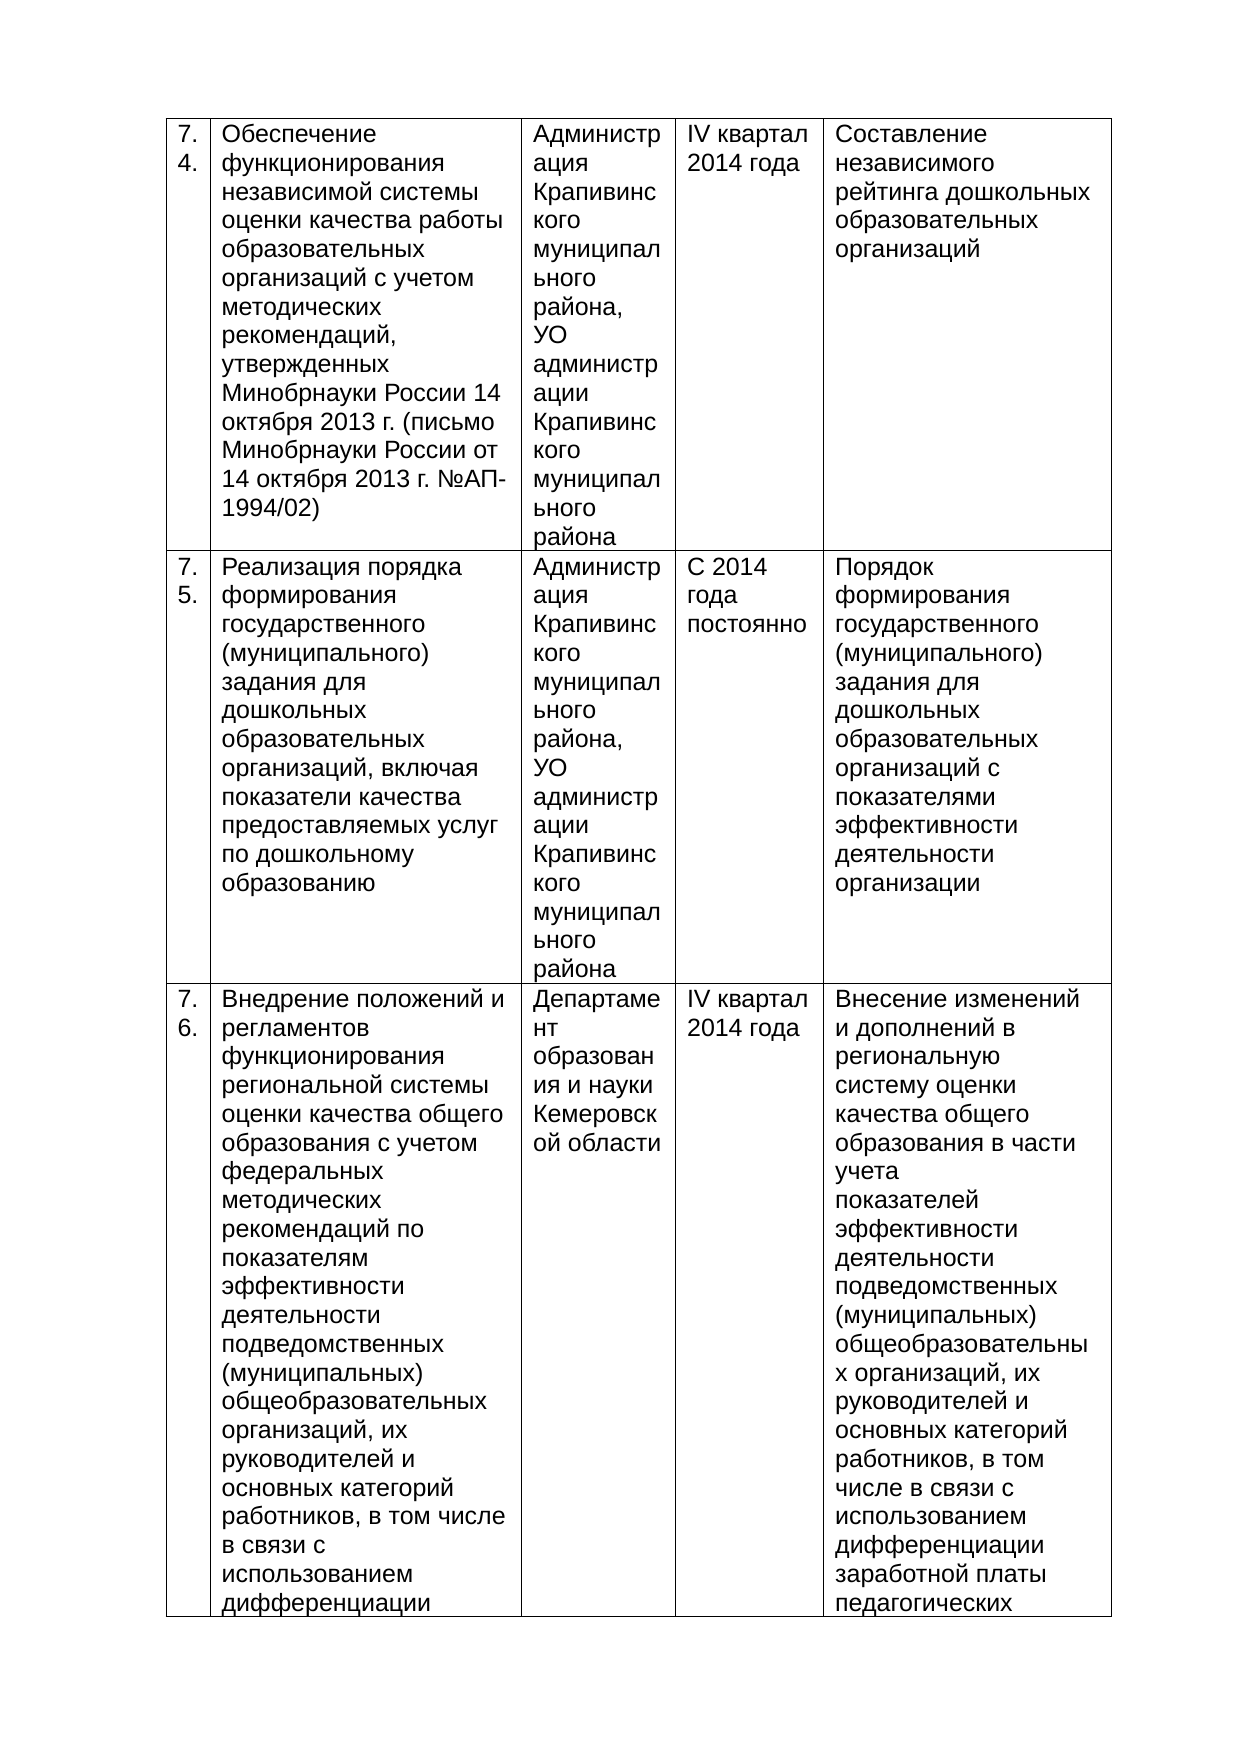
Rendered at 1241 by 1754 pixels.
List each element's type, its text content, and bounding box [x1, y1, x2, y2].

table_cell Составление независимого рейтинга дошкольных образовательных организаций [824, 119, 1111, 550]
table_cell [824, 984, 1111, 1616]
table_cell Обеспечение функционирования независимой системы оценки качества работы образовательных организаций с учетом методических рекомендаций, утвержденных Минобрнауки России 14 октября 2013 г. (письмо Минобрнауки России от 14 октября 2013 г. №АП-1994/02) [211, 119, 521, 550]
table_cell 7.4. [167, 119, 210, 550]
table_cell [522, 984, 675, 1616]
table_cell Администрация Крапивинского муниципального района, УО администрации Крапивинского муниципального района [522, 551, 675, 983]
table_cell С 2014 года постоянно [676, 551, 823, 983]
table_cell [676, 984, 823, 1616]
table_cell 7.5. [167, 551, 210, 983]
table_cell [211, 984, 521, 1616]
table_cell Администрация Крапивинского муниципального района, УО администрации Крапивинского муниципального района [522, 119, 675, 550]
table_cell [676, 119, 823, 550]
table_cell Реализация порядка формирования государственного (муниципального) задания для дошкольных образовательных организаций, включая показатели качества предоставляемых услуг по дошкольному образованию [211, 551, 521, 983]
table_cell 7.6. [167, 984, 210, 1616]
table_cell Порядок формирования государственного (муниципального) задания для дошкольных образовательных организаций с показателями эффективности деятельности организации [824, 551, 1111, 983]
